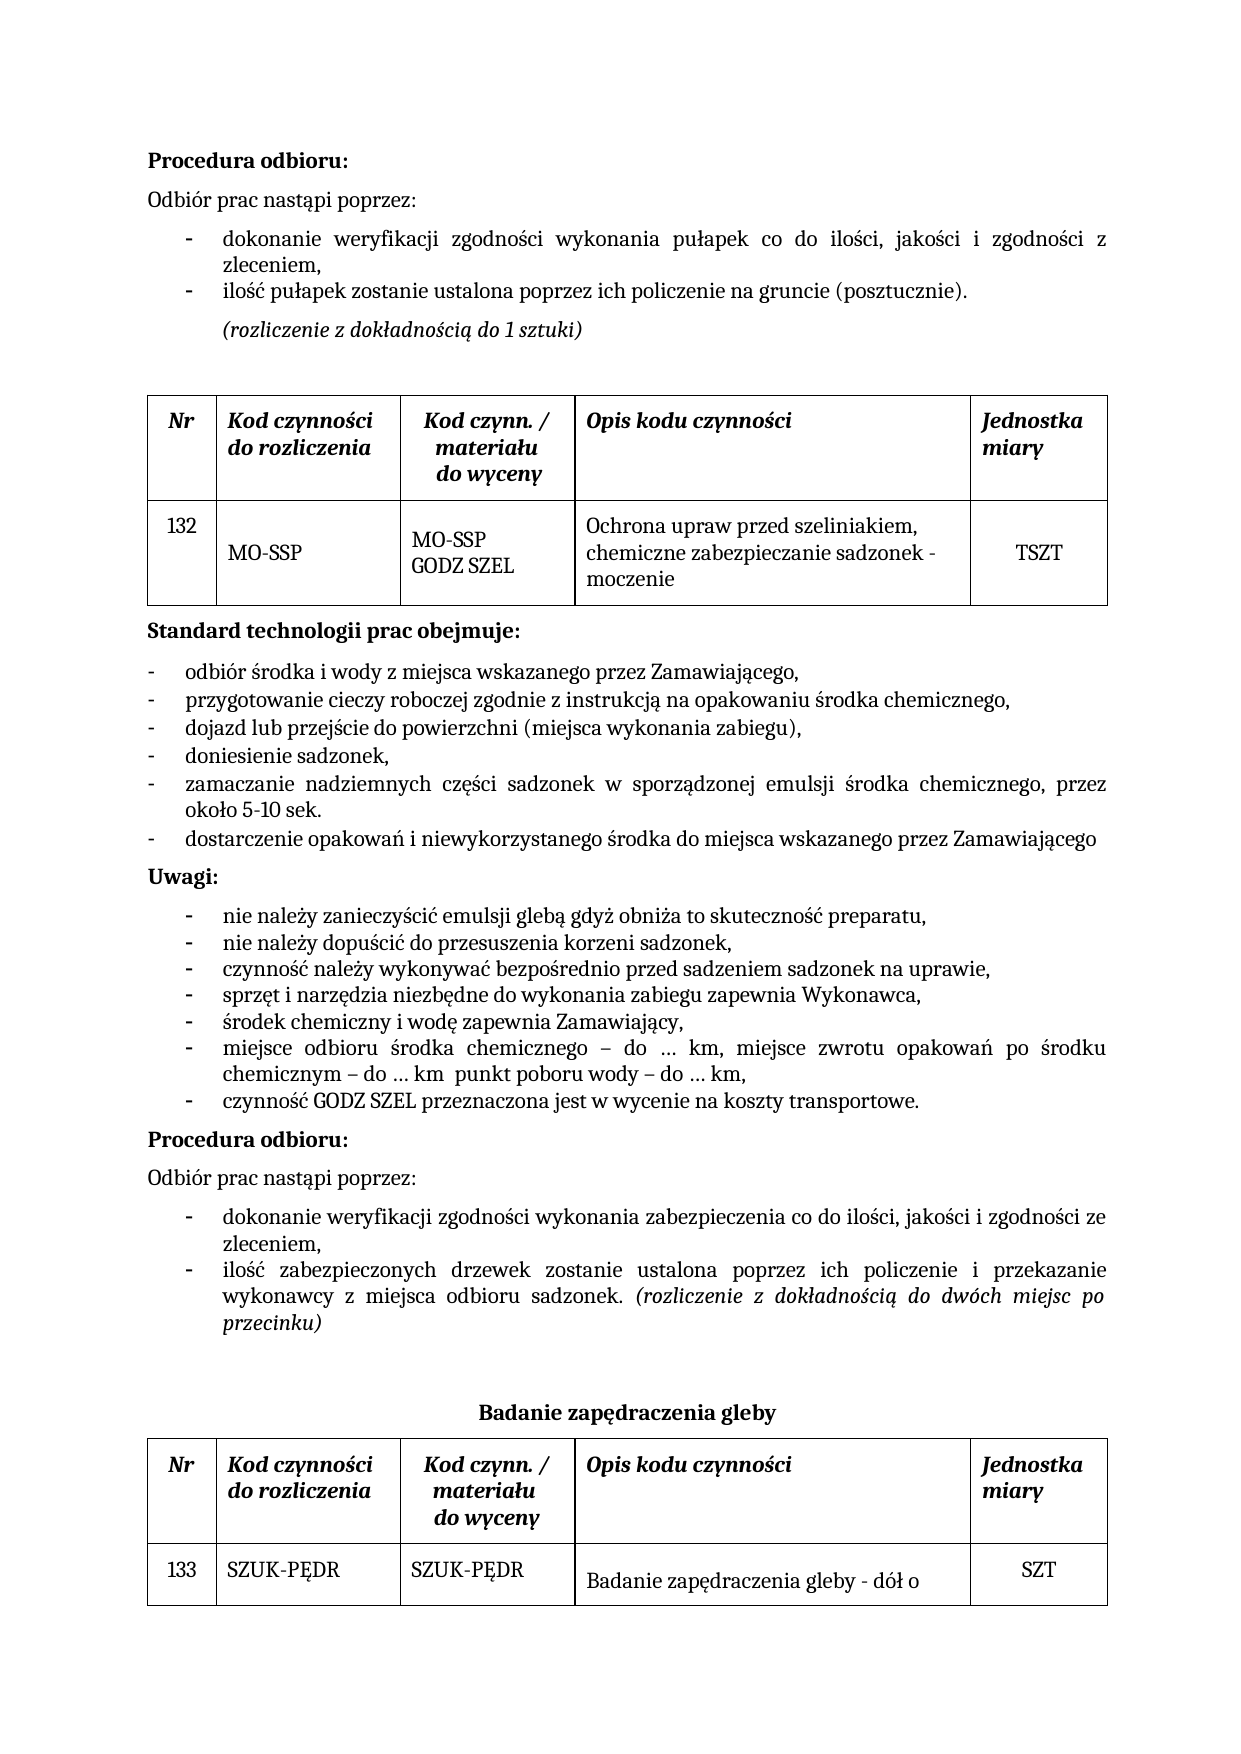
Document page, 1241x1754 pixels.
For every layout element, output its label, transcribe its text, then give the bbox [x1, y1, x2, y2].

list miejsce odbioru środka chemicznego – do … km, miejsce zwrotu opakowań po środku chemicznym – do … km punkt poboru wody – do … km, [185, 1035, 1107, 1087]
list zamaczanie nadziemnych części sadzonek w sporządzonej emulsji środka chemicznego, przez około 5-10 sek. [148, 769, 1107, 824]
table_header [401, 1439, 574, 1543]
list sprzęt i narzędzia niezbędne do wykonania zabiegu zapewnia Wykonawca, [185, 982, 1107, 1008]
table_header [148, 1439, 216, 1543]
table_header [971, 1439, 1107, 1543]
list dostarczenie opakowań i niewykorzystanego środka do miejsca wskazanego przez Zamawiającego [148, 824, 1107, 852]
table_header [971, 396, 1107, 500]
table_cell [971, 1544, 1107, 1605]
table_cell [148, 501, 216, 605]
text Badanie zapędraczenia gleby [148, 1399, 1107, 1426]
list środek chemiczny i wodę zapewnia Zamawiający, [185, 1008, 1107, 1035]
list doniesienie sadzonek, [148, 741, 1107, 769]
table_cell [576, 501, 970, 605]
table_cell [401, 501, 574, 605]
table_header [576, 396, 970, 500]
text Odbiór prac nastąpi poprzez: [148, 186, 1107, 213]
list ilość pułapek zostanie ustalona poprzez ich policzenie na gruncie (posztucznie). [185, 278, 1107, 304]
list dojazd lub przejście do powierzchni (miejsca wykonania zabiegu), [148, 713, 1107, 741]
text (rozliczenie z dokładnością do 1 sztuki) [148, 317, 1107, 343]
text Odbiór prac nastąpi poprzez: [148, 1165, 1107, 1192]
text Uwagi: [148, 864, 1107, 891]
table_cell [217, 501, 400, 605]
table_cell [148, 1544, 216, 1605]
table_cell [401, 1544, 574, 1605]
list przygotowanie cieczy roboczej zgodnie z instrukcją na opakowaniu środka chemicznego, [148, 685, 1107, 713]
text Procedura odbioru: [148, 148, 1107, 174]
list czynność należy wykonywać bezpośrednio przed sadzeniem sadzonek na uprawie, [185, 956, 1107, 982]
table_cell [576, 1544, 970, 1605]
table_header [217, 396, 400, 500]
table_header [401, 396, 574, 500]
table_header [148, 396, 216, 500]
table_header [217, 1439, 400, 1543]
list dokonanie weryfikacji zgodności wykonania pułapek co do ilości, jakości i zgodności z zleceniem, [185, 225, 1107, 278]
list czynność GODZ SZEL przeznaczona jest w wycenie na koszty transportowe. [185, 1087, 1107, 1114]
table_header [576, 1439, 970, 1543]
list nie należy zanieczyścić emulsji glebą gdyż obniża to skuteczność preparatu, [185, 903, 1107, 929]
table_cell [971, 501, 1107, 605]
text Standard technologii prac obejmuje: [148, 618, 1107, 645]
list dokonanie weryfikacji zgodności wykonania zabezpieczenia co do ilości, jakości i zgodności ze zleceniem, [185, 1204, 1107, 1257]
list ilość zabezpieczonych drzewek zostanie ustalona poprzez ich policzenie i przekazanie wykonawcy z miejsca odbioru sadzonek. (rozliczenie z dokładnością do dwóch miejsc po przecinku) [185, 1257, 1107, 1336]
text Procedura odbioru: [148, 1126, 1107, 1153]
list odbiór środka i wody z miejsca wskazanego przez Zamawiającego, [148, 657, 1107, 685]
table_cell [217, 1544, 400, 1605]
list nie należy dopuścić do przesuszenia korzeni sadzonek, [185, 929, 1107, 956]
